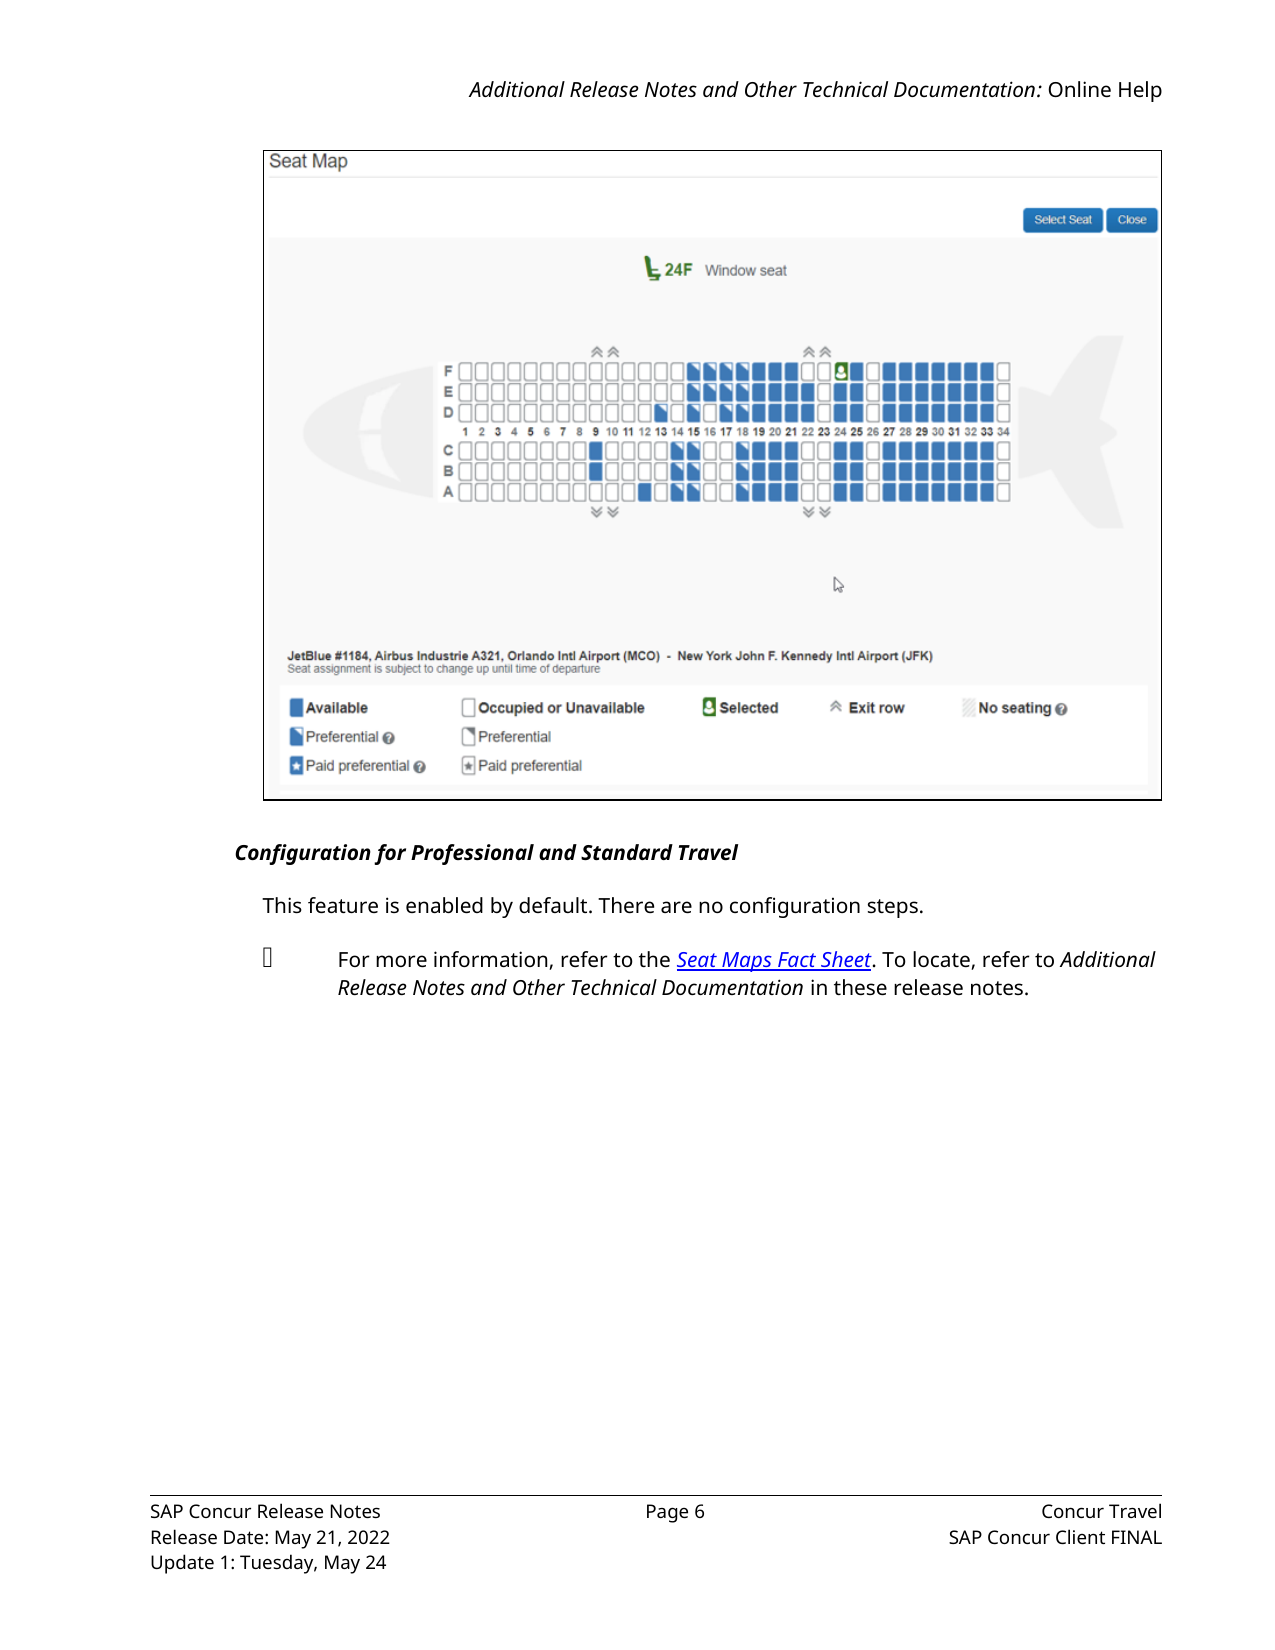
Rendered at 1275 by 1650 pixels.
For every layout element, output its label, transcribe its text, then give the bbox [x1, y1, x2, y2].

text This feature is enabled by default. There are no configuration steps. [262, 891, 1162, 920]
text For more information, refer to the Seat Maps Fact Sheet. To locate, refer to Additional Release Notes and Other Technical Documentation in these release notes. [262, 945, 1162, 1002]
picture [264, 151, 1161, 799]
subtitle Configuration for Professional and Standard Travel [234, 838, 1162, 866]
